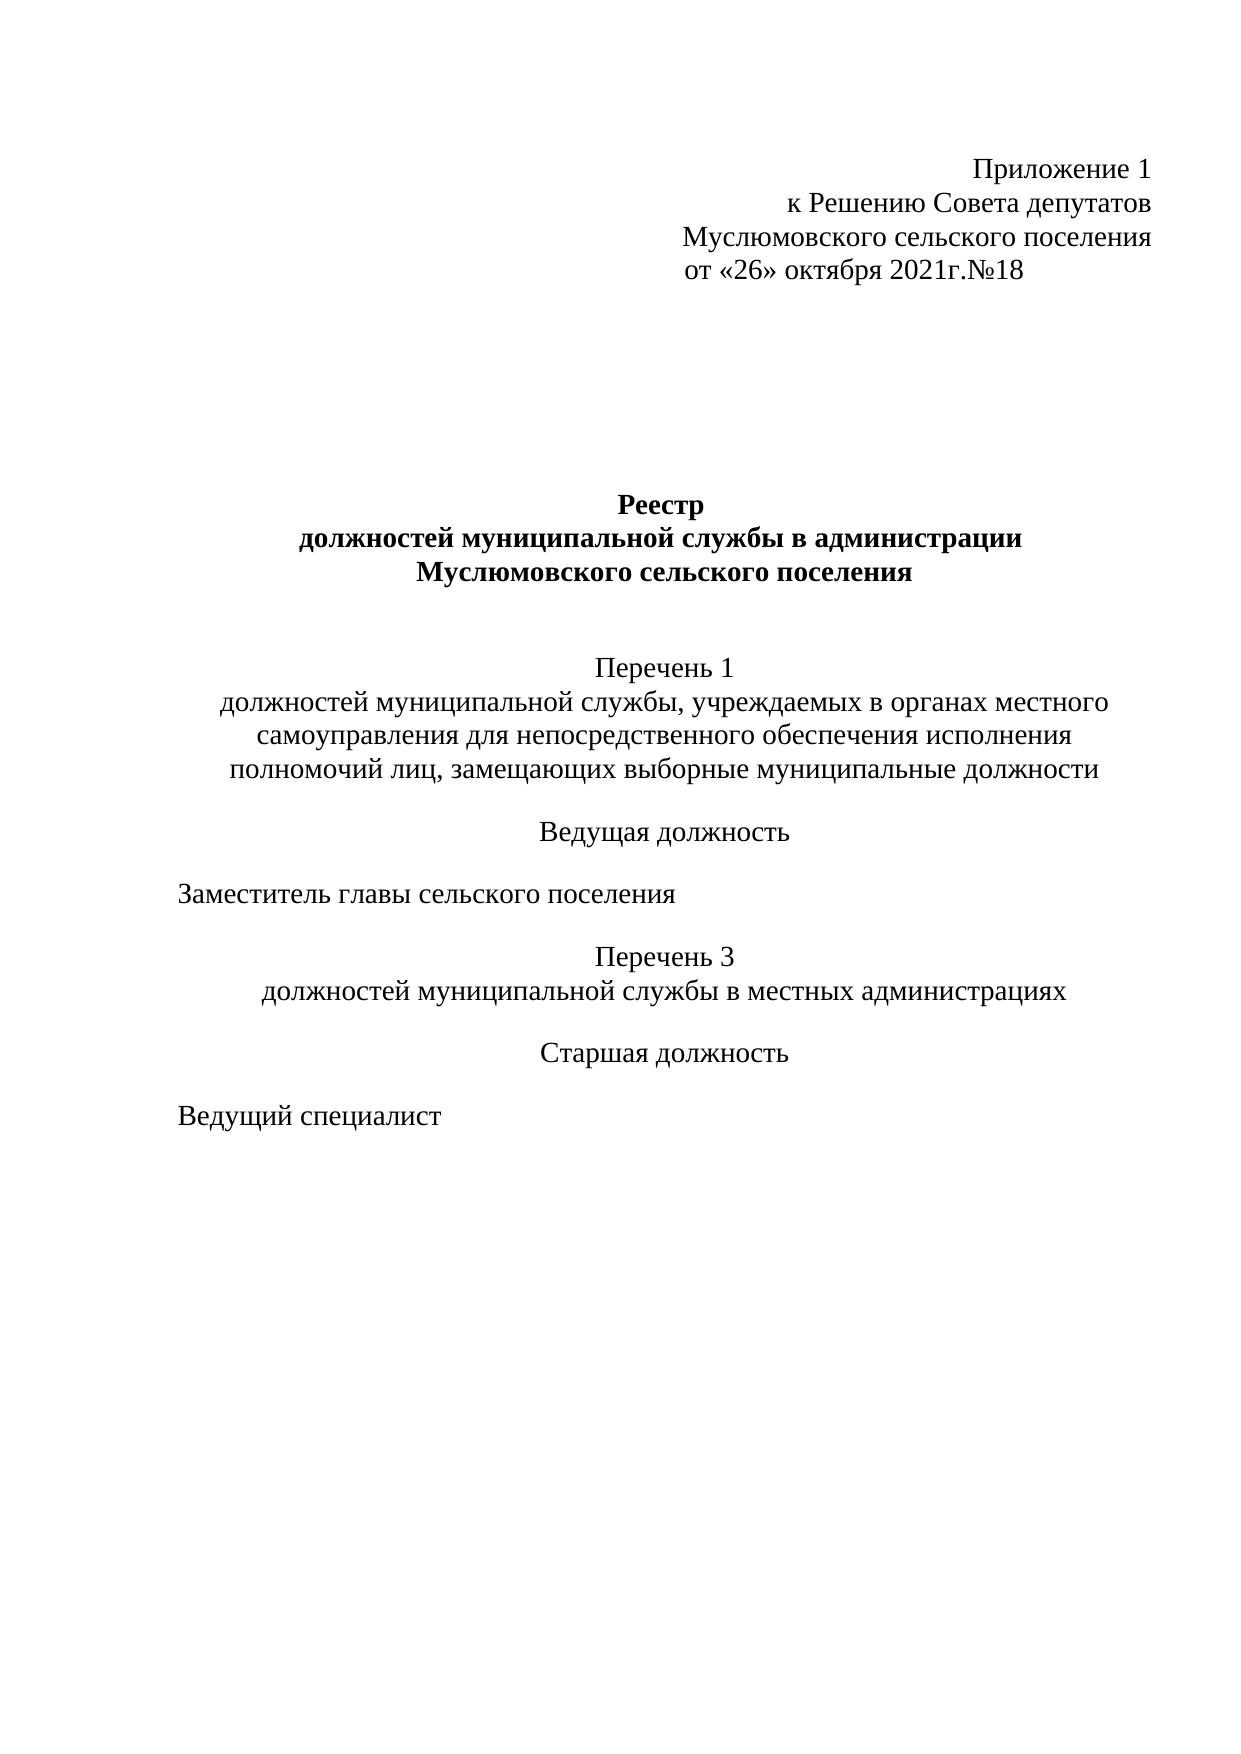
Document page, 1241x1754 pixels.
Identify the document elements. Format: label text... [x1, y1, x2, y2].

text Перечень 1 должностей муниципальной службы, учреждаемых в органах местного самоуправления для непосредственного обеспечения исполнения полномочий лиц, замещающих выборные муниципальные должности [177, 650, 1152, 784]
text Ведущая должность [177, 814, 1152, 847]
text Старшая должность [177, 1035, 1152, 1069]
text Приложение 1 к Решению Совета депутатов Муслюмовского сельского поселения [177, 152, 1152, 252]
text от «26» октября 2021г.№18 [177, 252, 1152, 286]
text Ведущий специалист [177, 1098, 1152, 1132]
text Заместитель главы сельского поселения [177, 876, 1152, 910]
text Перечень 3 должностей муниципальной службы в местных администрациях [177, 939, 1152, 1006]
text Реестр должностей муниципальной службы в администрации Муслюмовского сельского поселения [177, 487, 1152, 588]
